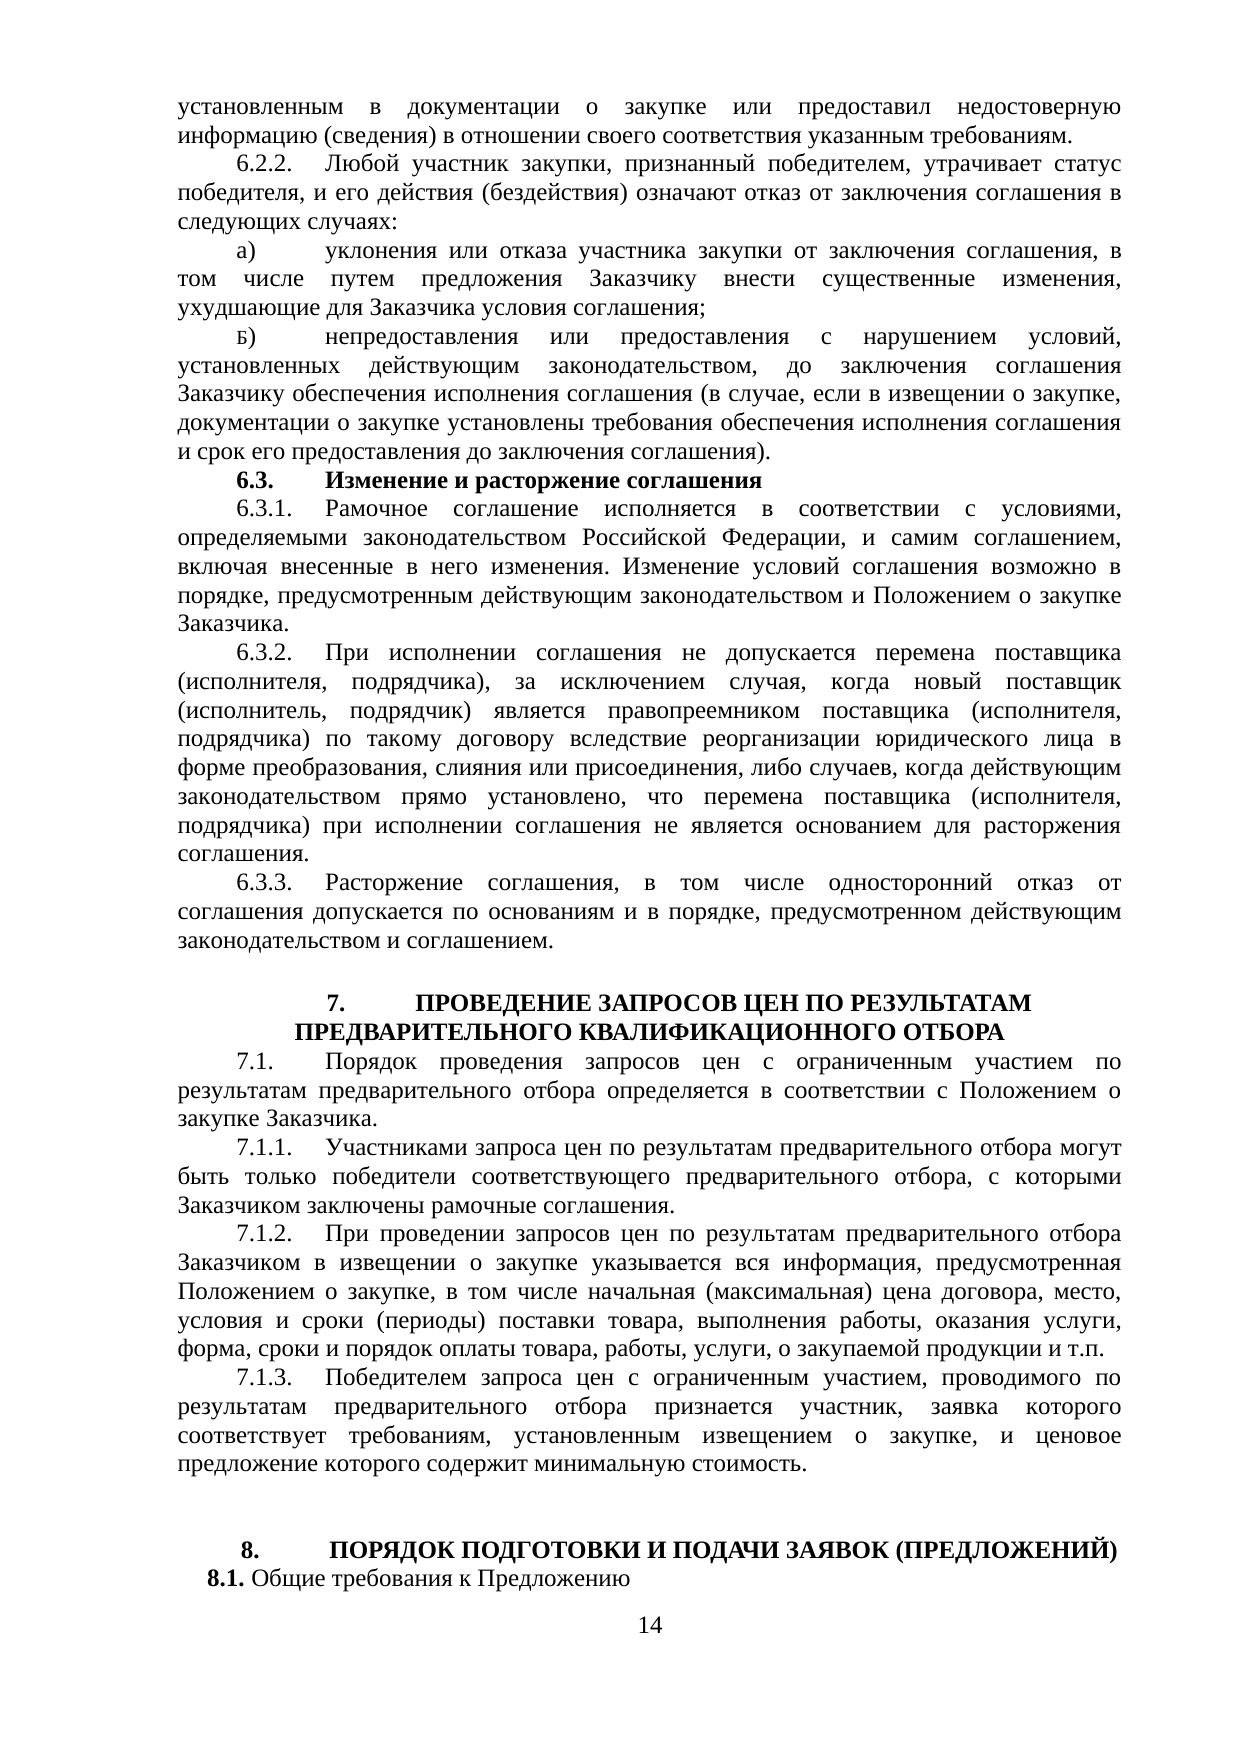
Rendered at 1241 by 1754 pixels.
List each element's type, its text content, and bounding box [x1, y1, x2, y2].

list Изменение и расторжение соглашения [177, 465, 1122, 493]
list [177, 91, 1122, 148]
list Участниками запроса цен по результатам предварительного отбора могут быть только победители соответствующего предварительного отбора, с которыми Заказчиком заключены рамочные соглашения. [177, 1132, 1122, 1218]
list непредоставления или предоставления с нарушением условий, установленных действующим законодательством, до заключения соглашения Заказчику обеспечения исполнения соглашения (в случае, если в извещении о закупке, документации о закупке установлены требования обеспечения исполнения соглашения и срок его предоставления до заключения соглашения). [177, 321, 1122, 465]
list Общие требования к Предложению [207, 1563, 1122, 1592]
list Любой участник закупки, признанный победителем, утрачивает статус победителя, и его действия (бездействия) означают отказ от заключения соглашения в следующих случаях: [177, 148, 1122, 235]
list При исполнении соглашения не допускается перемена поставщика (исполнителя, подрядчика), за исключением случая, когда новый поставщик (исполнитель, подрядчик) является правопреемником поставщика (исполнителя, подрядчика) по такому договору вследствие реорганизации юридического лица в форме преобразования, слияния или присоединения, либо случаев, когда действующим законодательством прямо установлено, что перемена поставщика (исполнителя, подрядчика) при исполнении соглашения не является основанием для расторжения соглашения. [177, 637, 1122, 867]
list При проведении запросов цен по результатам предварительного отбора Заказчиком в извещении о закупке указывается вся информация, предусмотренная Положением о закупке, в том числе начальная (максимальная) цена договора, место, условия и сроки (периоды) поставки товара, выполнения работы, оказания услуги, форма, сроки и порядок оплаты товара, работы, услуги, о закупаемой продукции и т.п. [177, 1218, 1122, 1362]
list уклонения или отказа участника закупки от заключения соглашения, в том числе путем предложения Заказчику внести существенные изменения, ухудшающие для Заказчика условия соглашения; [177, 235, 1122, 321]
list Рамочное соглашение исполняется в соответствии с условиями, определяемыми законодательством Российской Федерации, и самим соглашением, включая внесенные в него изменения. Изменение условий соглашения возможно в порядке, предусмотренным действующим законодательством и Положением о закупке Заказчика. [177, 493, 1122, 637]
list ПОРЯДОК ПОДГОТОВКИ И ПОДАЧИ ЗАЯВОК (ПРЕДЛОЖЕНИЙ) [177, 1535, 1122, 1563]
list Порядок проведения запросов цен с ограниченным участием по результатам предварительного отбора определяется в соответствии с Положением о закупке Заказчика. [177, 1046, 1122, 1132]
list Расторжение соглашения, в том числе односторонний отказ от соглашения допускается по основаниям и в порядке, предусмотренном действующим законодательством и соглашением. [177, 867, 1122, 953]
list Победителем запроса цен с ограниченным участием, проводимого по результатам предварительного отбора признается участник, заявка которого соответствует требованиям, установленным извещением о закупке, и ценовое предложение которого содержит минимальную стоимость. [177, 1362, 1122, 1477]
list ПРОВЕДЕНИЕ ЗАПРОСОВ ЦЕН ПО РЕЗУЛЬТАТАМ ПРЕДВАРИТЕЛЬНОГО КВАЛИФИКАЦИОННОГО ОТБОРА [177, 988, 1122, 1046]
